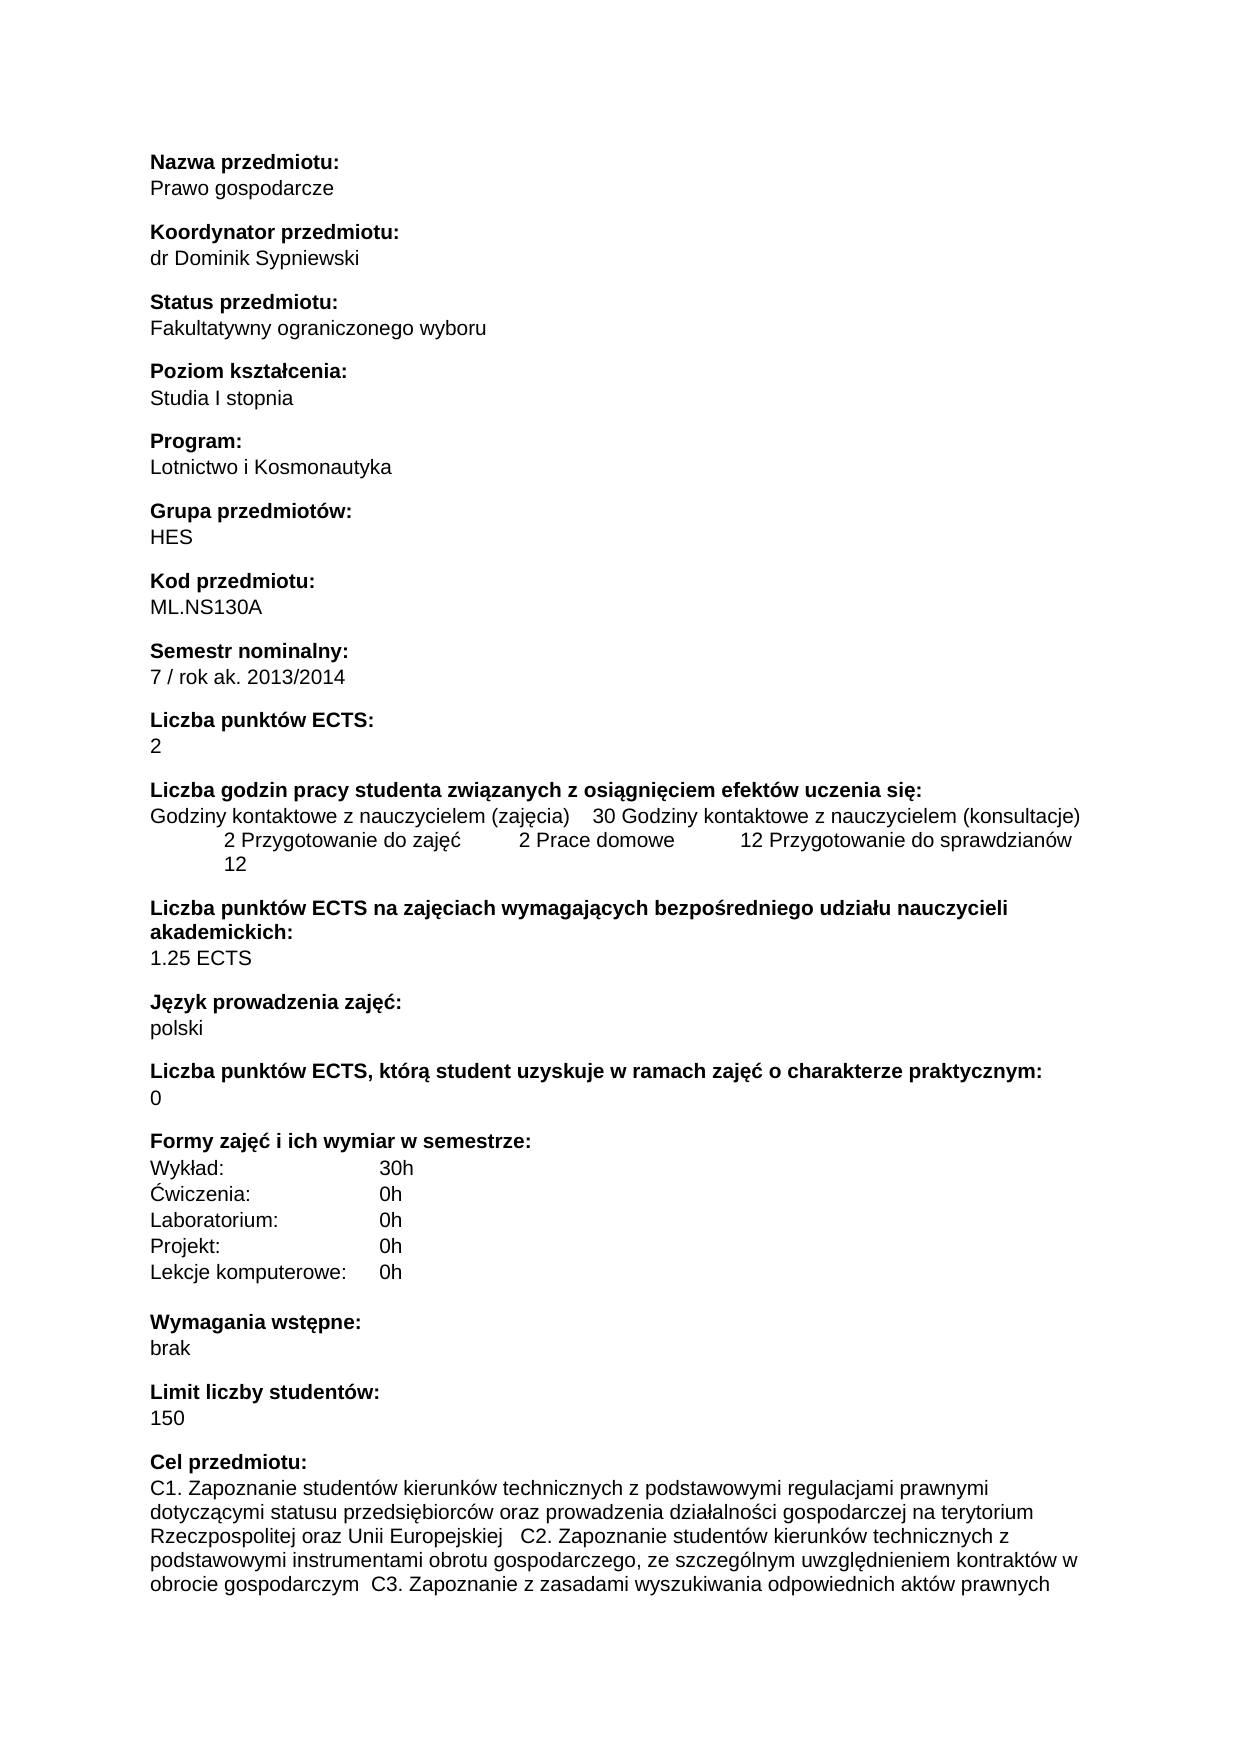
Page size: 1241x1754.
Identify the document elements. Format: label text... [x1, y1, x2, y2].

text Liczba punktów ECTS: [150, 708, 1090, 732]
text Prawo gospodarcze [150, 176, 1090, 200]
text Semestr nominalny: [150, 638, 1090, 662]
text Lotnictwo i Kosmonautyka [150, 455, 1090, 479]
text Nazwa przedmiotu: [150, 150, 1090, 174]
table_cell 0h [369, 1206, 597, 1232]
text Program: [150, 429, 1090, 453]
table_cell Projekt: [140, 1234, 367, 1258]
text Grupa przedmiotów: [150, 499, 1090, 523]
text 7 / rok ak. 2013/2014 [150, 664, 1090, 688]
text Fakultatywny ograniczonego wyboru [150, 316, 1090, 339]
text Koordynator przedmiotu: [150, 220, 1090, 244]
text 0 [150, 1085, 1090, 1109]
table_cell Ćwiczenia: [140, 1182, 367, 1206]
text Wymagania wstępne: [150, 1310, 1090, 1334]
text polski [150, 1016, 1090, 1039]
text Godziny kontaktowe z nauczycielem (zajęcia) 30 Godziny kontaktowe z nauczycielem (konsultacje) 2 Przygotowanie do zajęć 2 Prace domowe 12 Przygotowanie do sprawdzianów 12 [150, 804, 1090, 876]
table_cell 0h [369, 1180, 597, 1206]
text 1.25 ECTS [150, 946, 1090, 970]
text 2 [150, 734, 1090, 758]
text Język prowadzenia zajęć: [150, 989, 1090, 1013]
text Status przedmiotu: [150, 289, 1090, 313]
text Cel przedmiotu: [150, 1449, 1090, 1473]
text Formy zajęć i ich wymiar w semestrze: [150, 1129, 1090, 1153]
text Poziom kształcenia: [150, 359, 1090, 383]
text Liczba punktów ECTS, którą student uzyskuje w ramach zajęć o charakterze praktycznym: [150, 1059, 1090, 1083]
text Liczba godzin pracy studenta związanych z osiągnięciem efektów uczenia się: [150, 778, 1090, 802]
text ML.NS130A [150, 595, 1090, 619]
text 150 [150, 1406, 1090, 1430]
table_header 30h [369, 1156, 597, 1180]
table_cell 0h [369, 1232, 597, 1258]
table_cell 0h [369, 1258, 597, 1284]
text dr Dominik Sypniewski [150, 246, 1090, 270]
text HES [150, 525, 1090, 549]
text Studia I stopnia [150, 385, 1090, 409]
text Liczba punktów ECTS na zajęciach wymagających bezpośredniego udziału nauczycieli akademickich: [150, 896, 1090, 944]
text Limit liczby studentów: [150, 1380, 1090, 1404]
table_cell Laboratorium: [140, 1208, 367, 1232]
text Kod przedmiotu: [150, 569, 1090, 593]
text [150, 1476, 1090, 1595]
text brak [150, 1336, 1090, 1360]
table_cell Lekcje komputerowe: [140, 1260, 367, 1284]
table_header Wykład: [140, 1156, 367, 1180]
